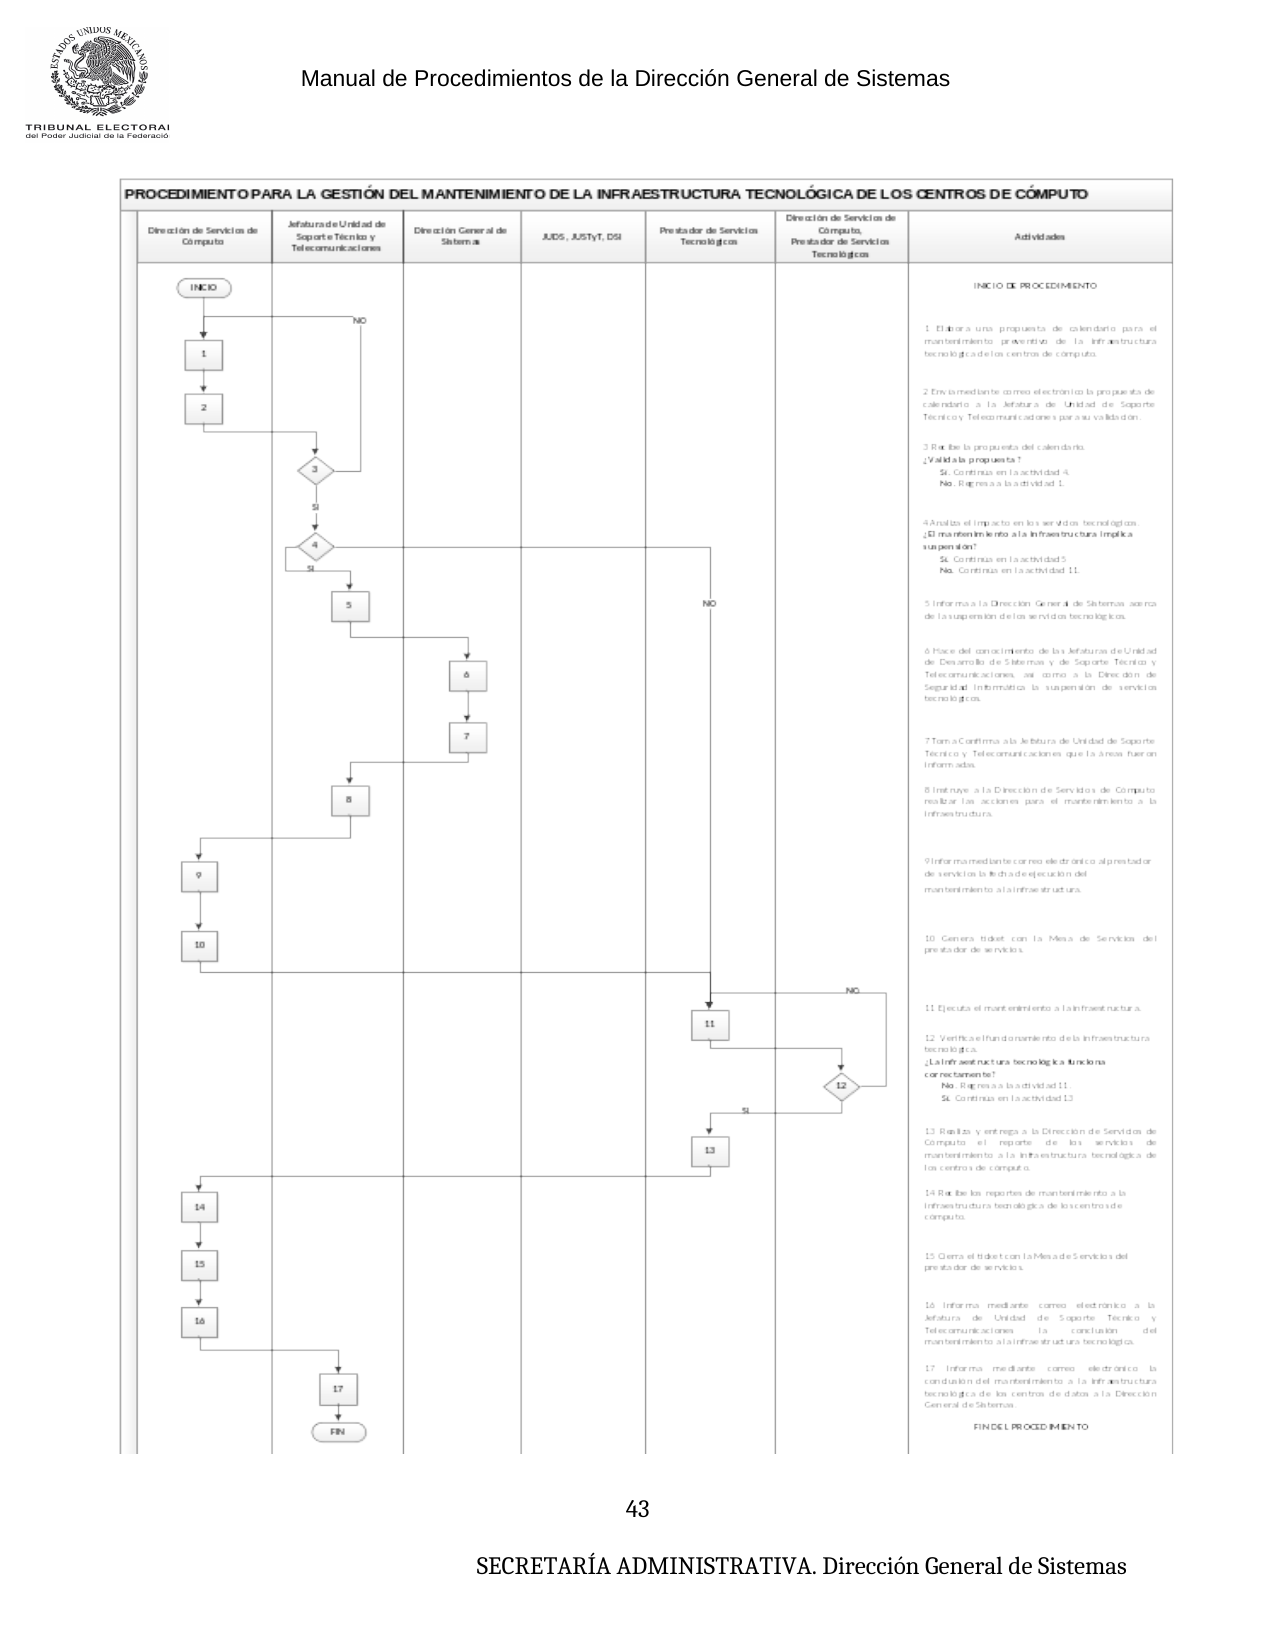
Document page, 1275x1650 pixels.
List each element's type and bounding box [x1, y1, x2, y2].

picture [25, 27, 170, 143]
